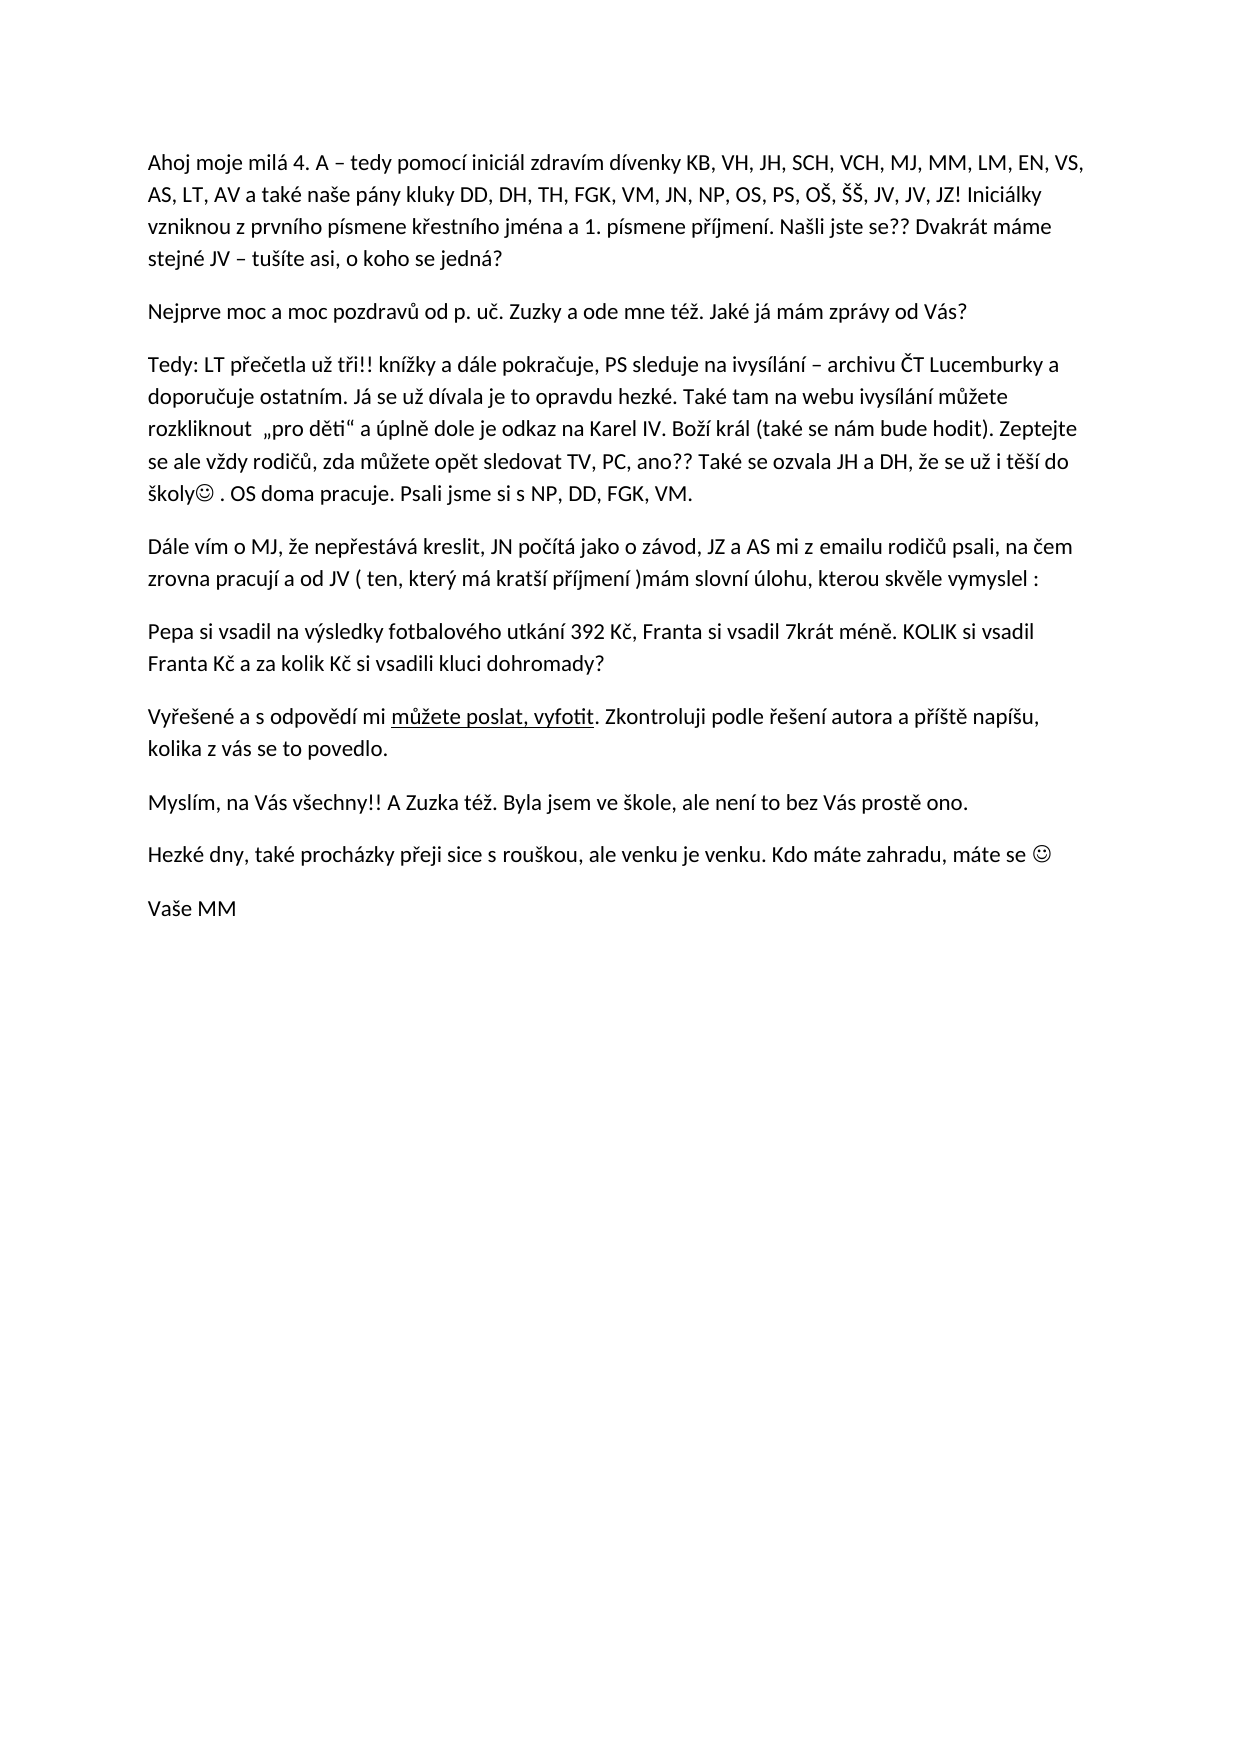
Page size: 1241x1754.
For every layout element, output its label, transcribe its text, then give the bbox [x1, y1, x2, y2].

text Ahoj moje milá 4. A – tedy pomocí iniciál zdravím dívenky KB, VH, JH, SCH, VCH, MJ, MM, LM, EN, VS, AS, LT, AV a také naše pány kluky DD, DH, TH, FGK, VM, JN, NP, OS, PS, OŠ, ŠŠ, JV, JV, JZ! Iniciálky vzniknou z prvního písmene křestního jména a 1. písmene příjmení. Našli jste se?? Dvakrát máme stejné JV – tušíte asi, o koho se jedná? [148, 148, 1093, 272]
text Tedy: LT přečetla už tři!! knížky a dále pokračuje, PS sleduje na ivysílání – archivu ČT Lucemburky a doporučuje ostatním. Já se už dívala je to opravdu hezké. Také tam na webu ivysílání můžete rozkliknout „pro děti“ a úplně dole je odkaz na Karel IV. Boží král (také se nám bude hodit). Zeptejte se ale vždy rodičů, zda můžete opět sledovat TV, PC, ano?? Také se ozvala JH a DH, že se už i těší do školy . OS doma pracuje. Psali jsme si s NP, DD, FGK, VM. [148, 350, 1093, 507]
text Dále vím o MJ, že nepřestává kreslit, JN počítá jako o závod, JZ a AS mi z emailu rodičů psali, na čem zrovna pracují a od JV ( ten, který má kratší příjmení )mám slovní úlohu, kterou skvěle vymyslel : [148, 532, 1093, 592]
text Pepa si vsadil na výsledky fotbalového utkání 392 Kč, Franta si vsadil 7krát méně. KOLIK si vsadil Franta Kč a za kolik Kč si vsadili kluci dohromady? [148, 617, 1093, 677]
text Vyřešené a s odpovědí mi můžete poslat, vyfotit. Zkontroluji podle řešení autora a příště napíšu, kolika z vás se to povedlo. [148, 702, 1093, 763]
text Vaše MM [148, 894, 1093, 922]
text Myslím, na Vás všechny!! A Zuzka též. Byla jsem ve škole, ale není to bez Vás prostě ono. [148, 788, 1093, 816]
text Hezké dny, také procházky přeji sice s rouškou, ale venku je venku. Kdo máte zahradu, máte se [148, 841, 1093, 869]
text Nejprve moc a moc pozdravů od p. uč. Zuzky a ode mne též. Jaké já mám zprávy od Vás? [148, 297, 1093, 325]
